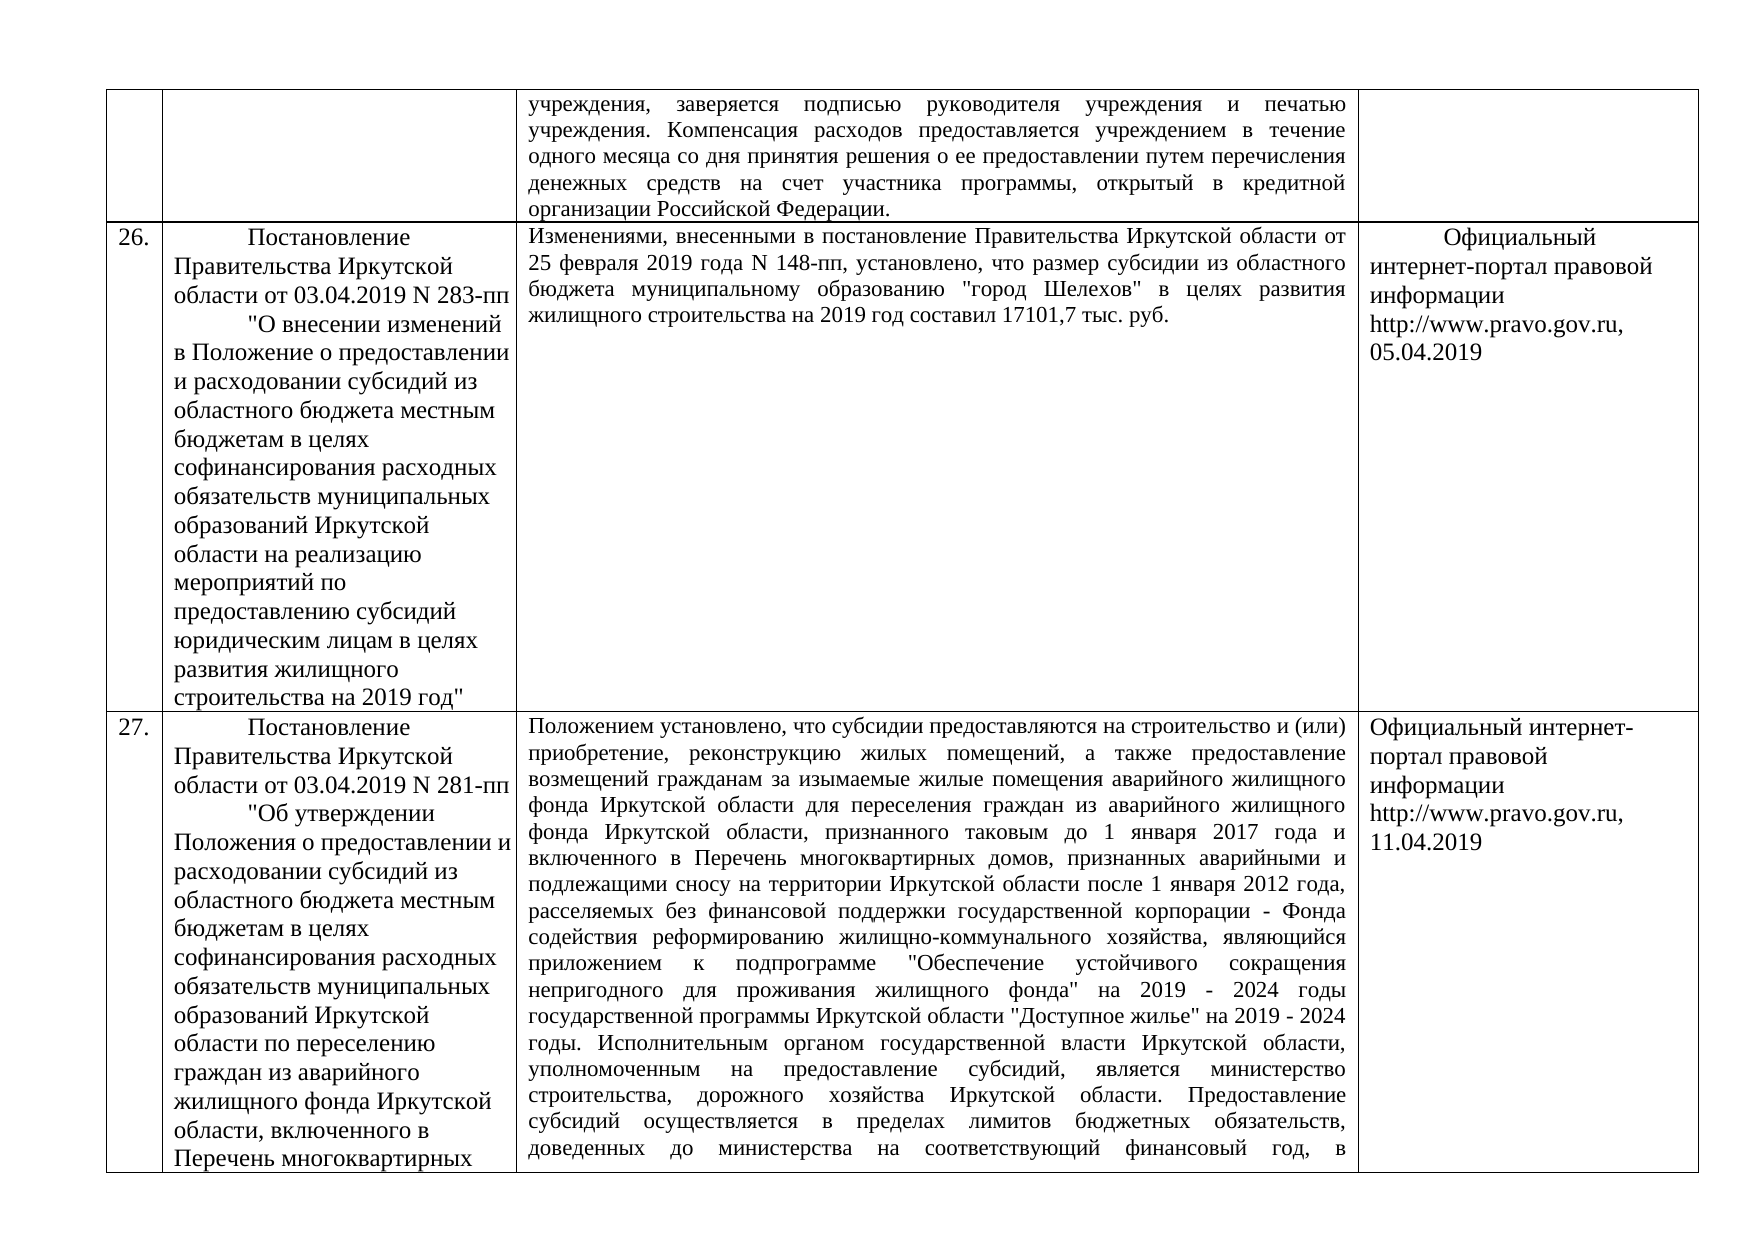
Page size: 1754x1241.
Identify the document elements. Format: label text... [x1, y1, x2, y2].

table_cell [1359, 90, 1698, 221]
table_cell Изменениями, внесенными в постановление Правительства Иркутской области от 25 февраля 2019 года N 148-пп, установлено, что размер субсидии из областного бюджета муниципальному образованию "город Шелехов" в целях развития жилищного строительства на 2019 год составил 17101,7 тыс. руб. [517, 223, 1358, 711]
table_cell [163, 90, 516, 221]
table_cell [517, 90, 1358, 221]
table_cell Официальный интернет-портал правовой информации http://www.pravo.gov.ru, 05.04.2019 [1359, 223, 1698, 711]
table_cell Постановление Правительства Иркутской области от 03.04.2019 N 283-пп "О внесении изменений в Положение о предоставлении и расходовании субсидий из областного бюджета местным бюджетам в целях софинансирования расходных обязательств муниципальных образований Иркутской области на реализацию мероприятий по предоставлению субсидий юридическим лицам в целях развития жилищного строительства на 2019 год" [163, 223, 516, 711]
table_cell [107, 90, 162, 221]
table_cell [1359, 712, 1698, 1172]
table_cell [107, 712, 162, 1172]
table_cell [107, 223, 162, 711]
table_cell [163, 712, 516, 1172]
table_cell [517, 712, 1358, 1172]
